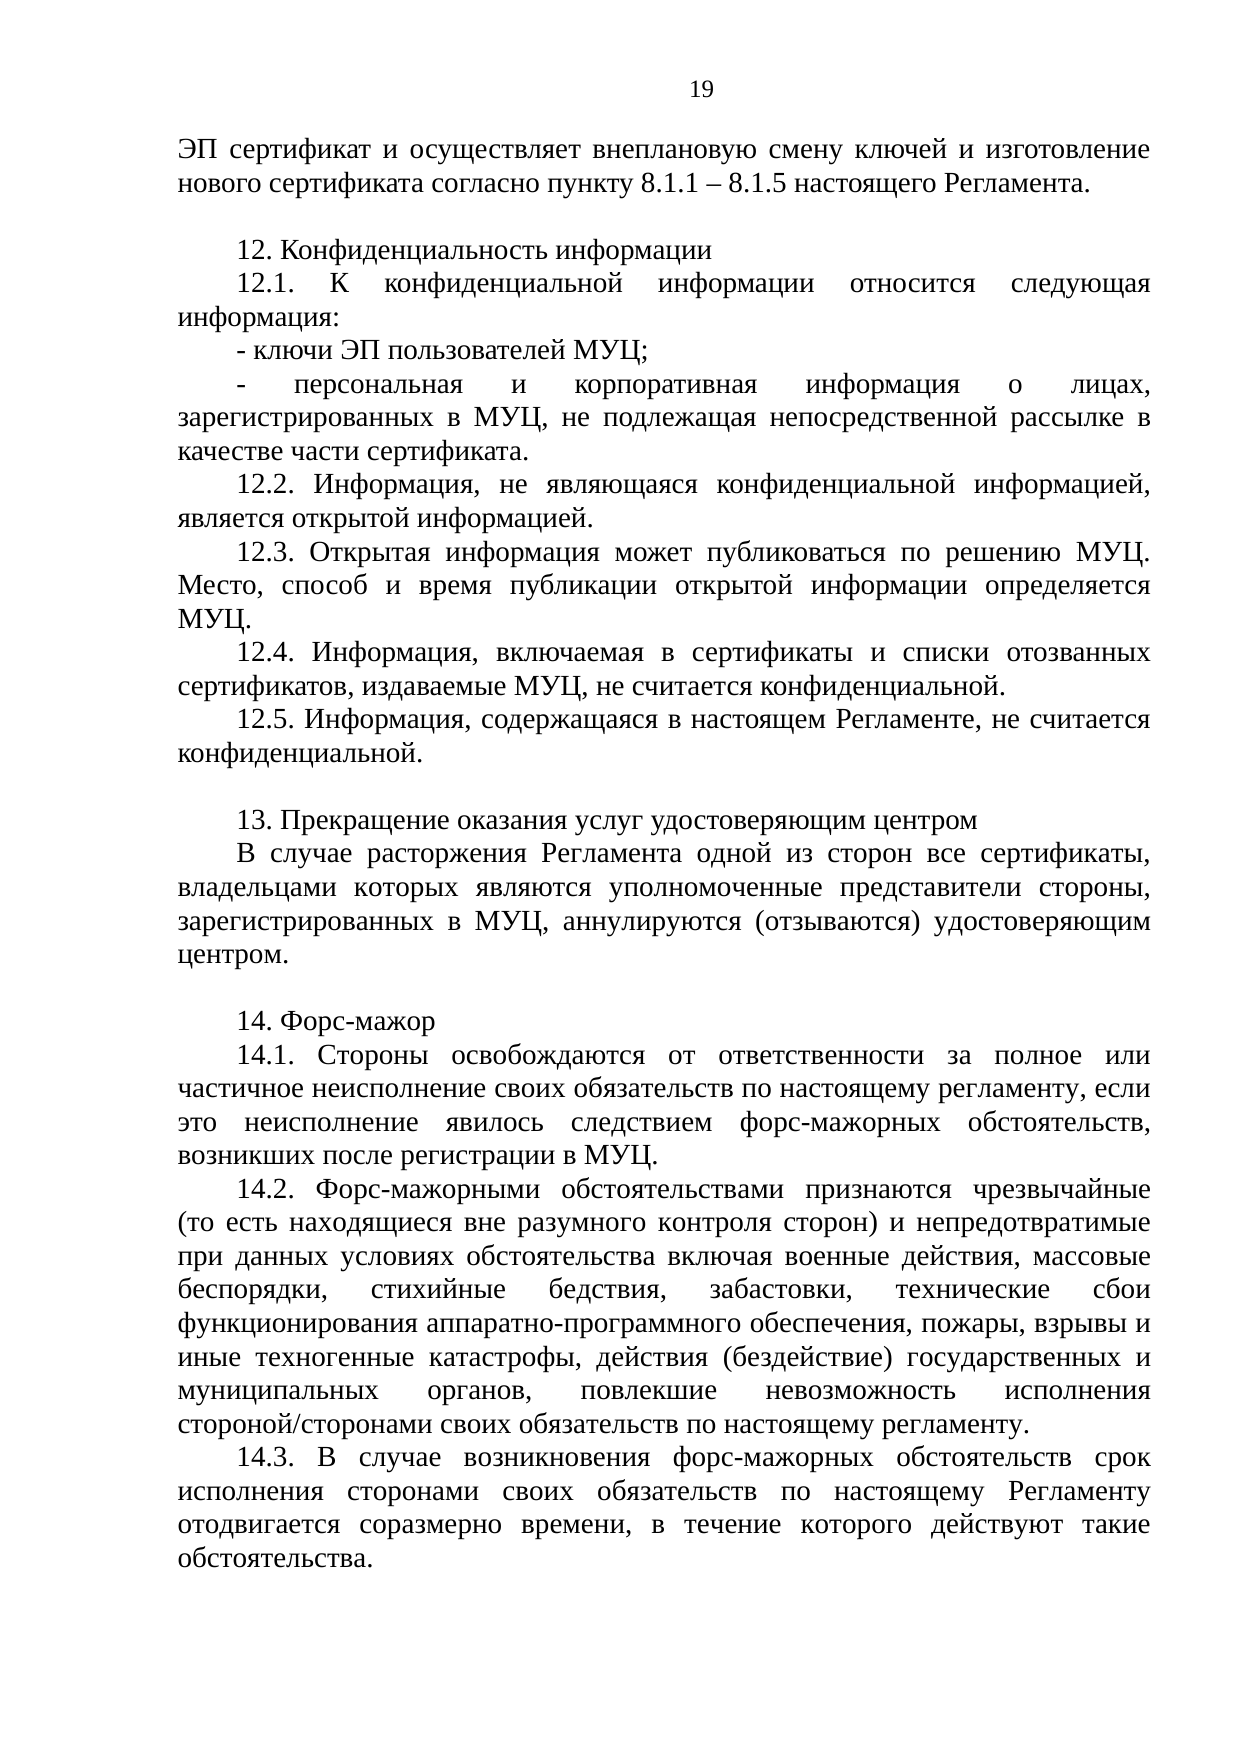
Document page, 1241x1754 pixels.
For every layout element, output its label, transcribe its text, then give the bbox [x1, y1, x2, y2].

text 12.4. Информация, включаемая в сертификаты и списки отозванных сертификатов, издаваемые МУЦ, не считается конфиденциальной. [177, 634, 1152, 701]
text - ключи ЭП пользователей МУЦ; [177, 332, 1152, 366]
text 14. Форс-мажор [177, 1003, 1152, 1037]
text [177, 131, 1152, 198]
text 12.2. Информация, не являющаяся конфиденциальной информацией, является открытой информацией. [177, 467, 1152, 534]
text В случае расторжения Регламента одной из сторон все сертификаты, владельцами которых являются уполномоченные представители стороны, зарегистрированных в МУЦ, аннулируются (отзываются) удостоверяющим центром. [177, 836, 1152, 970]
text 12.5. Информация, содержащаяся в настоящем Регламенте, не считается конфиденциальной. [177, 701, 1152, 768]
text 12.1. К конфиденциальной информации относится следующая информация: [177, 265, 1152, 332]
text 14.3. В случае возникновения форс-мажорных обстоятельств срок исполнения сторонами своих обязательств по настоящему Регламенту отодвигается соразмерно времени, в течение которого действуют такие обстоятельства. [177, 1439, 1152, 1573]
text 14.2. Форс-мажорными обстоятельствами признаются чрезвычайные (то есть находящиеся вне разумного контроля сторон) и непредотвратимые при данных условиях обстоятельства включая военные действия, массовые беспорядки, стихийные бедствия, забастовки, технические сбои функционирования аппаратно-программного обеспечения, пожары, взрывы и иные техногенные катастрофы, действия (бездействие) государственных и муниципальных органов, повлекшие невозможность исполнения стороной/сторонами своих обязательств по настоящему регламенту. [177, 1171, 1152, 1439]
text 12. Конфиденциальность информации [177, 232, 1152, 265]
text 13. Прекращение оказания услуг удостоверяющим центром [177, 802, 1152, 836]
text 12.3. Открытая информация может публиковаться по решению МУЦ. Место, способ и время публикации открытой информации определяется МУЦ. [177, 534, 1152, 634]
text - персональная и корпоративная информация о лицах, зарегистрированных в МУЦ, не подлежащая непосредственной рассылке в качестве части сертификата. [177, 366, 1152, 467]
text 14.1. Стороны освобождаются от ответственности за полное или частичное неисполнение своих обязательств по настоящему регламенту, если это неисполнение явилось следствием форс-мажорных обстоятельств, возникших после регистрации в МУЦ. [177, 1037, 1152, 1171]
